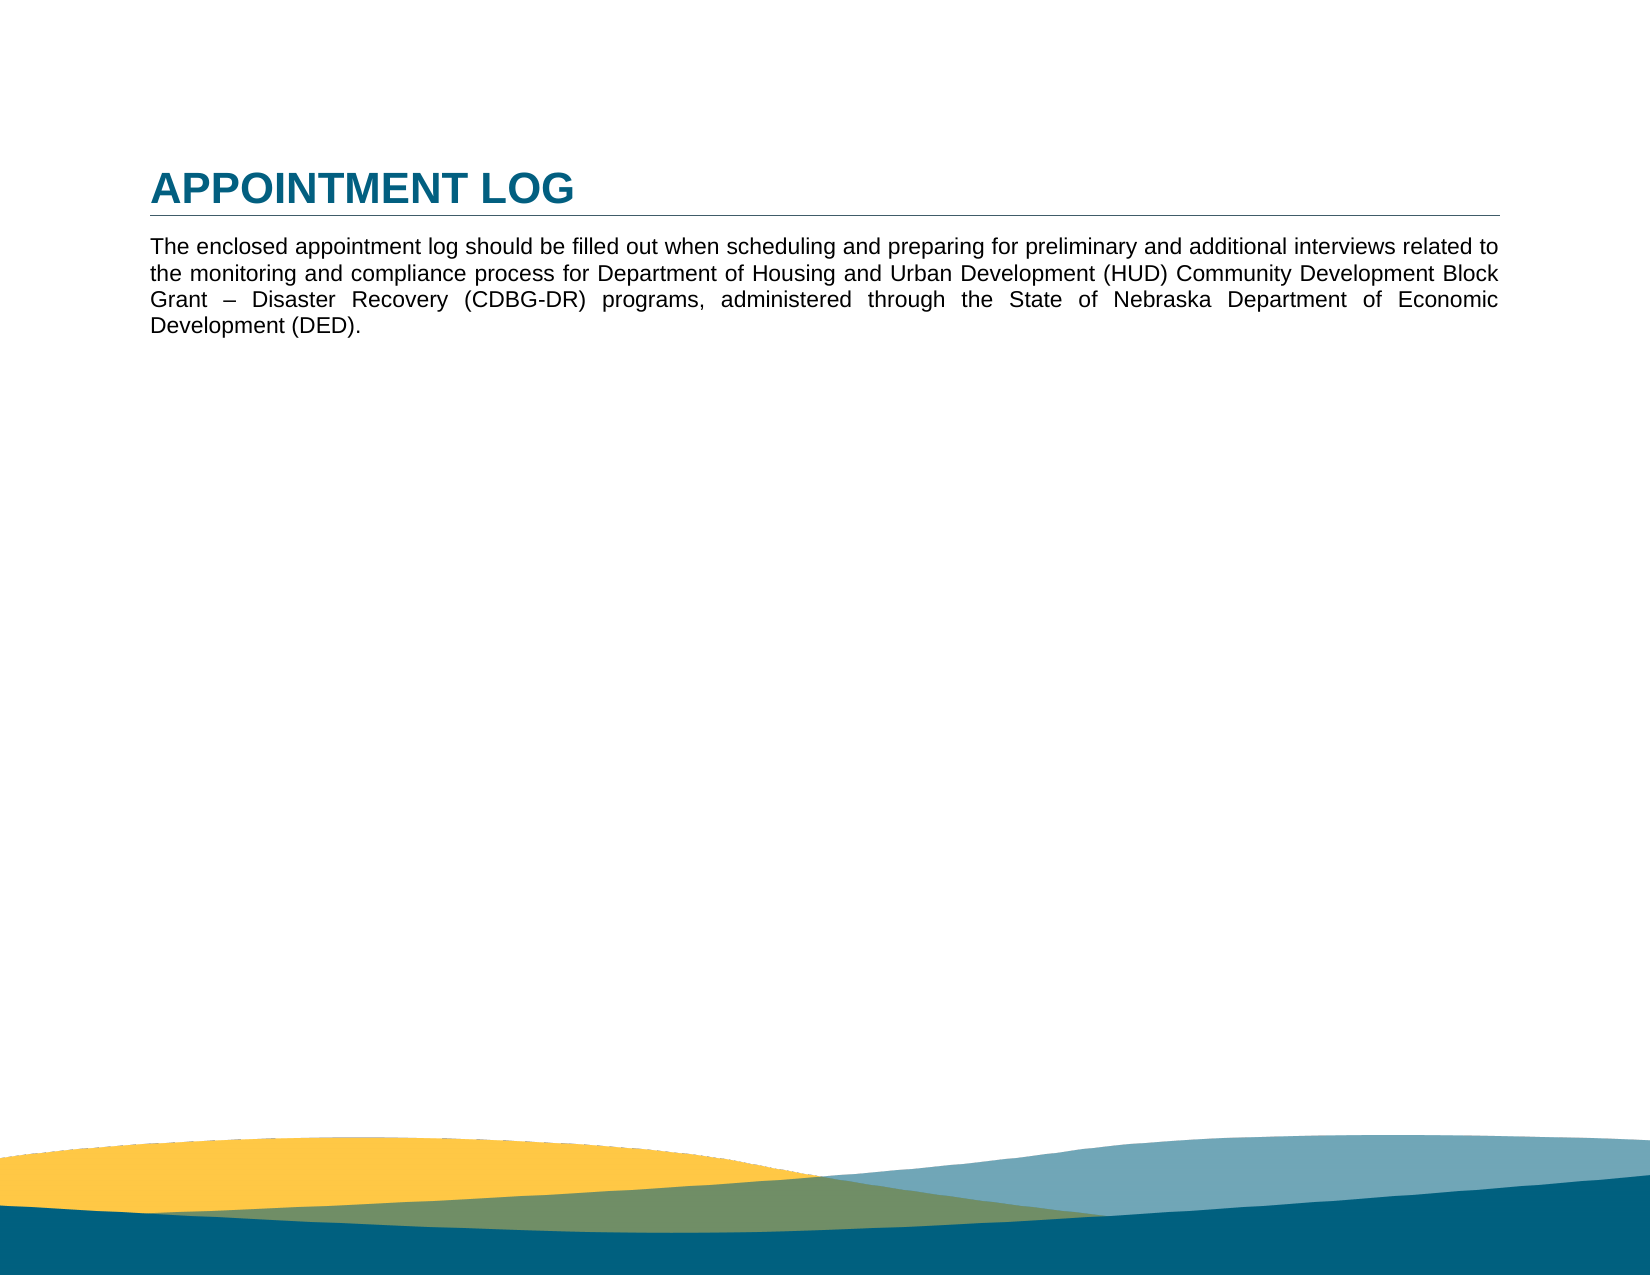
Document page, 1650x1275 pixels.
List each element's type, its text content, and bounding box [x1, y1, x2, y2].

picture [0, 1122, 1650, 1232]
text The enclosed appointment log should be filled out when scheduling and preparing for preliminary and additional interviews related to the monitoring and compliance process for Department of Housing and Urban Development (HUD) Community Development Block Grant – Disaster Recovery (CDBG-DR) programs, administered through the State of Nebraska Department of Economic Development (DED). [150, 233, 1500, 339]
text Appointment Log [150, 162, 1500, 215]
